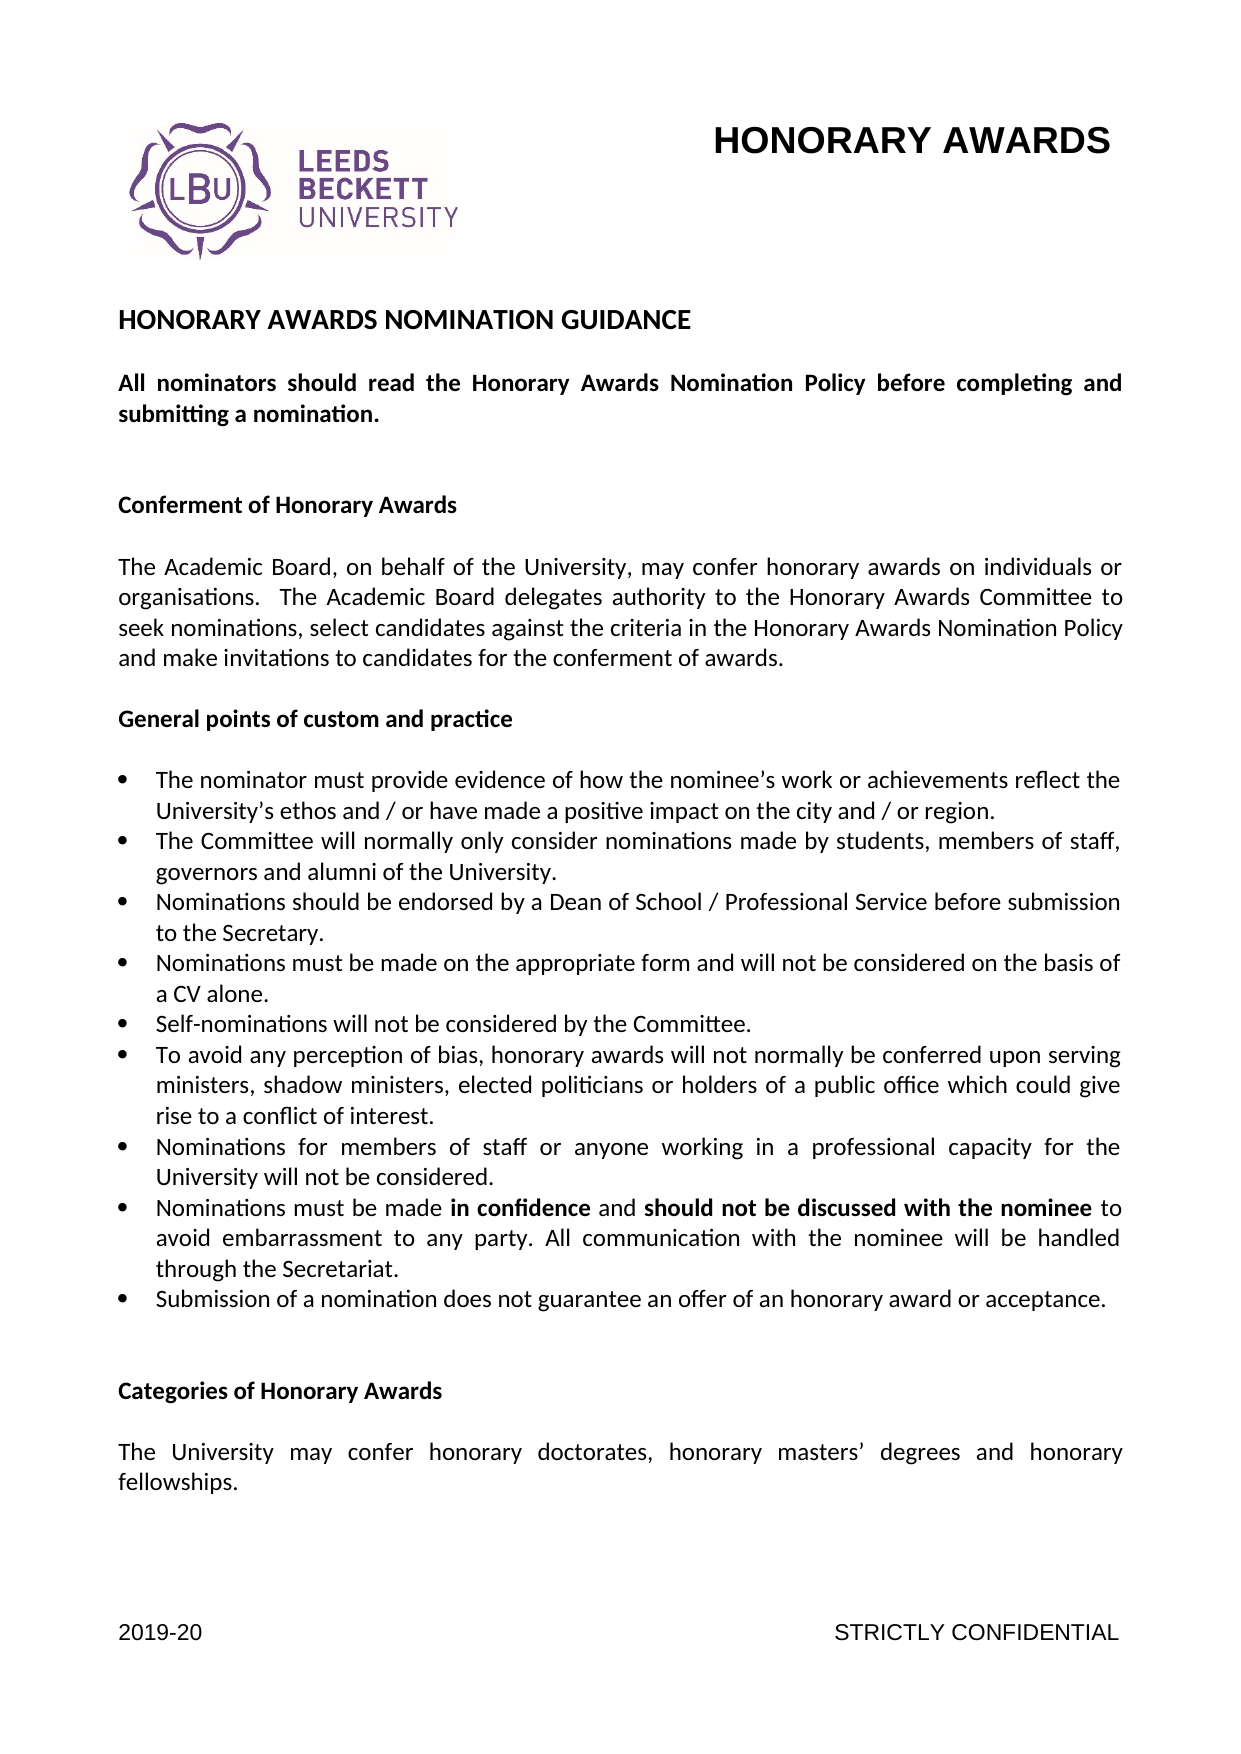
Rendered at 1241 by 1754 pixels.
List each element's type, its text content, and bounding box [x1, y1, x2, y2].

text General points of custom and practice [118, 703, 1122, 734]
list Nominations must be made in confidence and should not be discussed with the nominee to avoid embarrassment to any party. All communication with the nominee will be handled through the Secretariat. [118, 1192, 1122, 1283]
list The Committee will normally only consider nominations made by students, members of staff, governors and alumni of the University. [118, 825, 1122, 886]
table_header [118, 118, 502, 266]
picture [129, 123, 458, 261]
text The Academic Board, on behalf of the University, may confer honorary awards on individuals or organisations. The Academic Board delegates authority to the Honorary Awards Committee to seek nominations, select candidates against the criteria in the Honorary Awards Nomination Policy and make invitations to candidates for the conferment of awards. [118, 551, 1124, 673]
text Categories of Honorary Awards [118, 1375, 1124, 1405]
list Nominations must be made on the appropriate form and will not be considered on the basis of a CV alone. [118, 947, 1122, 1008]
text Conferment of Honorary Awards [118, 490, 1124, 520]
list Submission of a nomination does not guarantee an offer of an honorary award or acceptance. [118, 1283, 1122, 1314]
text The University may confer honorary doctorates, honorary masters’ degrees and honorary fellowships. [118, 1436, 1124, 1497]
list Nominations should be endorsed by a Dean of School / Professional Service before submission to the Secretary. [118, 886, 1122, 947]
text All nominators should read the Honorary Awards Nomination Policy before completing and submitting a nomination. [118, 368, 1124, 429]
table_header HONORARY AWARDS [502, 118, 1122, 266]
list Nominations for members of staff or anyone working in a professional capacity for the University will not be considered. [118, 1131, 1122, 1192]
list Self-nominations will not be considered by the Committee. [118, 1008, 1122, 1039]
list The nominator must provide evidence of how the nominee’s work or achievements reflect the University’s ethos and / or have made a positive impact on the city and / or region. [118, 764, 1122, 825]
list To avoid any perception of bias, honorary awards will not normally be conferred upon serving ministers, shadow ministers, elected politicians or holders of a public office which could give rise to a conflict of interest. [118, 1039, 1122, 1131]
text HONORARY AWARDS NOMINATION GUIDANCE [118, 301, 1124, 337]
